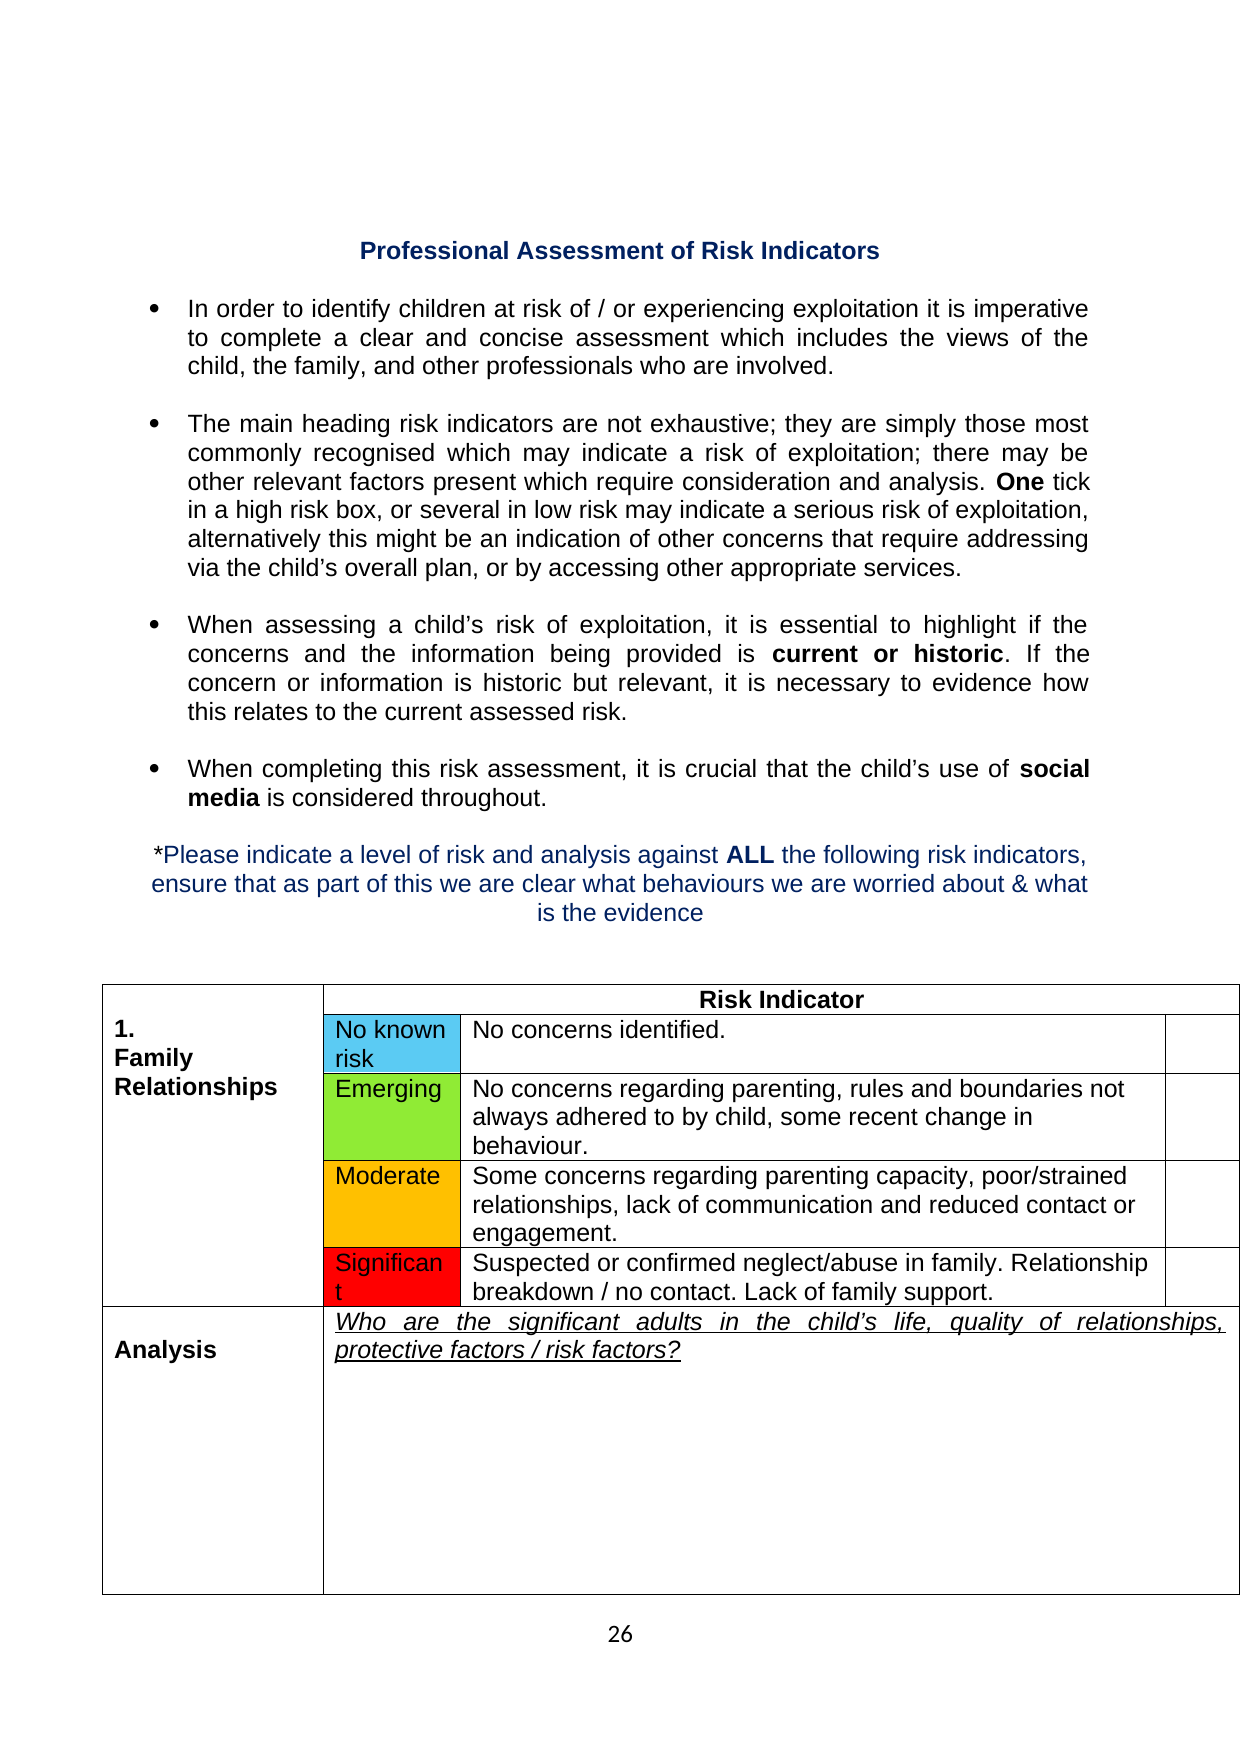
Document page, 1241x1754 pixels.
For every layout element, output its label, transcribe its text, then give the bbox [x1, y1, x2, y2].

text Professional Assessment of Risk Indicators [150, 236, 1090, 265]
table_cell Suspected or confirmed neglect/abuse in family. Relationship breakdown / no contact. Lack of family support. [461, 1248, 1165, 1306]
table_cell No concerns regarding parenting, rules and boundaries not always adhered to by child, some recent change in behaviour. [461, 1074, 1165, 1160]
table_cell [1166, 1248, 1239, 1306]
table_cell [1166, 1074, 1239, 1160]
table_header Risk Indicator [324, 985, 1239, 1014]
list When completing this risk assessment, it is crucial that the child’s use of social media is considered throughout. [150, 754, 1090, 812]
table_cell Who are the significant adults in the child’s life, quality of relationships, protective factors / risk factors? [324, 1307, 1239, 1594]
table_cell No known risk [324, 1015, 460, 1072]
table_cell [1166, 1015, 1239, 1072]
table_cell Some concerns regarding parenting capacity, poor/strained relationships, lack of communication and reduced contact or engagement. [461, 1161, 1165, 1247]
table_cell Significant [324, 1248, 460, 1306]
table_cell Analysis [103, 1307, 323, 1594]
text *Please indicate a level of risk and analysis against ALL the following risk indicators, ensure that as part of this we are clear what behaviours we are worried about & what is the evidence [150, 840, 1090, 927]
table_cell [1166, 1161, 1239, 1247]
list The main heading risk indicators are not exhaustive; they are simply those most commonly recognised which may indicate a risk of exploitation; there may be other relevant factors present which require consideration and analysis. One tick in a high risk box, or several in low risk may indicate a serious risk of exploitation, alternatively this might be an indication of other concerns that require addressing via the child’s overall plan, or by accessing other appropriate services. [150, 409, 1090, 581]
list In order to identify children at risk of / or experiencing exploitation it is imperative to complete a clear and concise assessment which includes the views of the child, the family, and other professionals who are involved. [150, 294, 1090, 380]
table_cell Emerging [324, 1074, 460, 1160]
table_cell Moderate [324, 1161, 460, 1247]
table_cell No concerns identified. [461, 1015, 1165, 1072]
table_header 1. Family Relationships [103, 985, 323, 1306]
list When assessing a child’s risk of exploitation, it is essential to highlight if the concerns and the information being provided is current or historic. If the concern or information is historic but relevant, it is necessary to evidence how this relates to the current assessed risk. [150, 610, 1090, 725]
